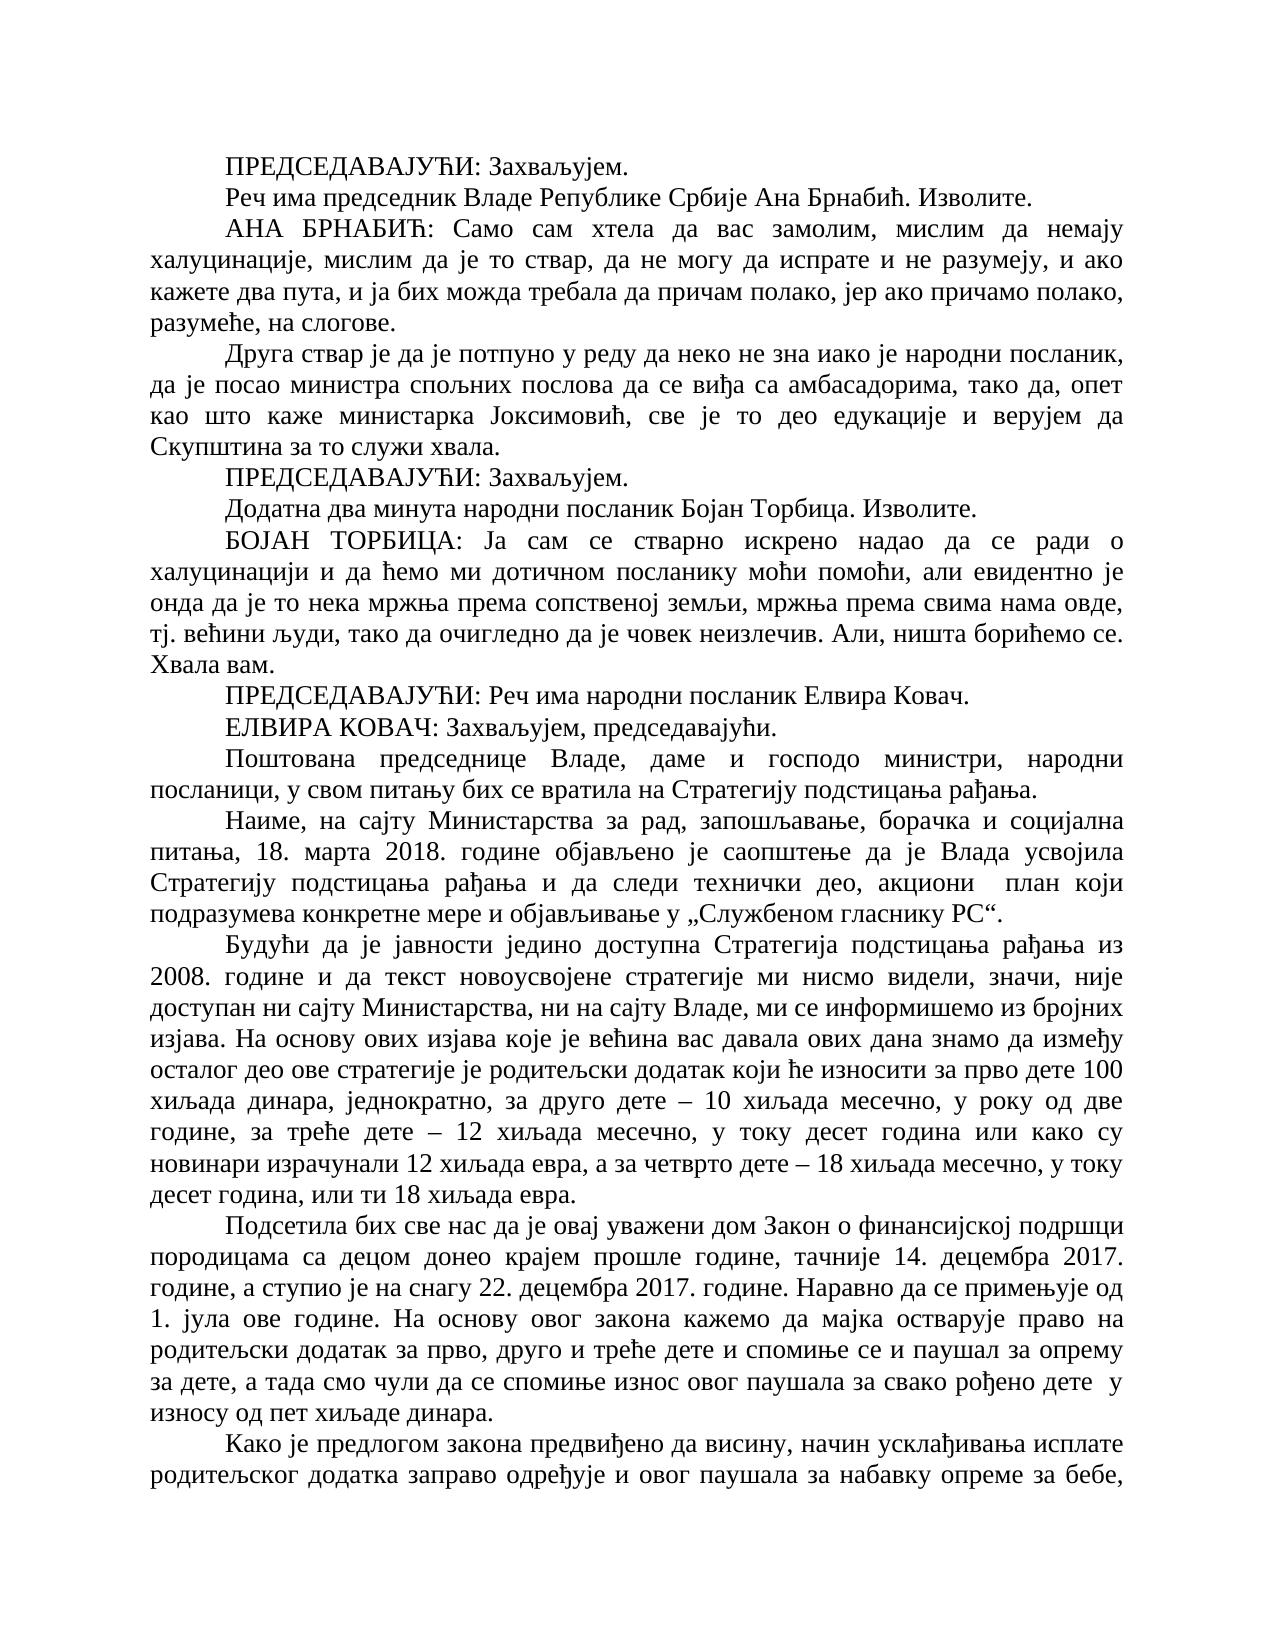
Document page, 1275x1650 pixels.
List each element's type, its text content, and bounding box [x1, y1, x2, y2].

text Будући да је јавности једино доступна Стратегија подстицања рађања из 2008. године и да текст новоусвојене стратегије ми нисмо видели, значи, није доступан ни сајту Министарства, ни на сајту Владе, ми се информишемо из бројних изјава. На основу ових изјава које је већина вас давала ових дана знамо да између осталог део ове стратегије је родитељски додатак који ће износити за прво дете 100 хиљада динара, једнократно, за друго дете – 10 хиљада месечно, у року од две године, за треће дете – 12 хиљада месечно, у току десет година или како су новинари израчунали 12 хиљада евра, а за четврто дете – 18 хиљада месечно, у току десет година, или ти 18 хиљада евра. [150, 929, 1125, 1209]
text ПРЕДСЕДАВАЈУЋИ: Реч има народни посланик Елвира Ковач. [150, 679, 1125, 711]
text Наиме, на сајту Министарства за рад, запошљавање, борачка и социјална питања, 18. марта 2018. године објављено је саопштење да је Влада усвојила Стратегију подстицања рађања и да следи технички део, акциони план који подразумева конкретне мере и објављивање у „Службеном гласнику РС“. [150, 804, 1125, 929]
text Додатна два минута народни посланик Бојан Торбица. Изволите. [150, 493, 1125, 524]
text Реч има председник Владе Републике Србије Ана Брнабић. Изволите. [150, 181, 1125, 212]
text ПРЕДСЕДАВАЈУЋИ: Захваљујем. [150, 461, 1125, 493]
text Подсетила бих све нас да је овај уважени дом Закон о финансијској подршци породицама са децом донео крајем прошле године, тачније 14. децембра 2017. године, а ступио је на снагу 22. децембра 2017. године. Наравно да се примењује од 1. јула ове године. На основу овог закона кажемо да мајка остварује право на родитељски додатак за прво, друго и треће дете и спомиње се и паушал за опрему за дете, а тада смо чули да се спомиње износ овог паушала за свако рођено дете у износу од пет хиљаде динара. [150, 1209, 1125, 1427]
text Друга ствар је да је потпуно у реду да неко не зна иако је народни посланик, да је посао министра спољних послова да се виђа са амбасадорима, тако да, опет као што каже министарка Јоксимовић, све је то део едукације и верујем да Скупштина за то служи хвала. [150, 337, 1125, 461]
text ЕЛВИРА КОВАЧ: Захваљујем, председавајући. [150, 711, 1125, 742]
text БОЈАН ТОРБИЦА: Ја сам се стварно искрено надао да се ради о халуцинацији и да ћемо ми дотичном посланику моћи помоћи, али евидентно је онда да је то нека мржња према сопственој земљи, мржња према свима нама овде, тј. већини људи, тако да очигледно да је човек неизлечив. Али, ништа борићемо се. Хвала вам. [150, 524, 1125, 679]
text ПРЕДСЕДАВАЈУЋИ: Захваљујем. [150, 150, 1125, 181]
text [150, 1427, 1125, 1489]
text Поштована председнице Владе, даме и господо министри, народни посланици, у свом питању бих се вратила на Стратегију подстицања рађања. [150, 742, 1125, 804]
text АНА БРНАБИЋ: Само сам хтела да вас замолим, мислим да немају халуцинације, мислим да је то ствар, да не могу да испрате и не разумеју, и ако кажете два пута, и ја бих можда требала да причам полако, јер ако причамо полако, разумеће, на слогове. [150, 212, 1125, 337]
